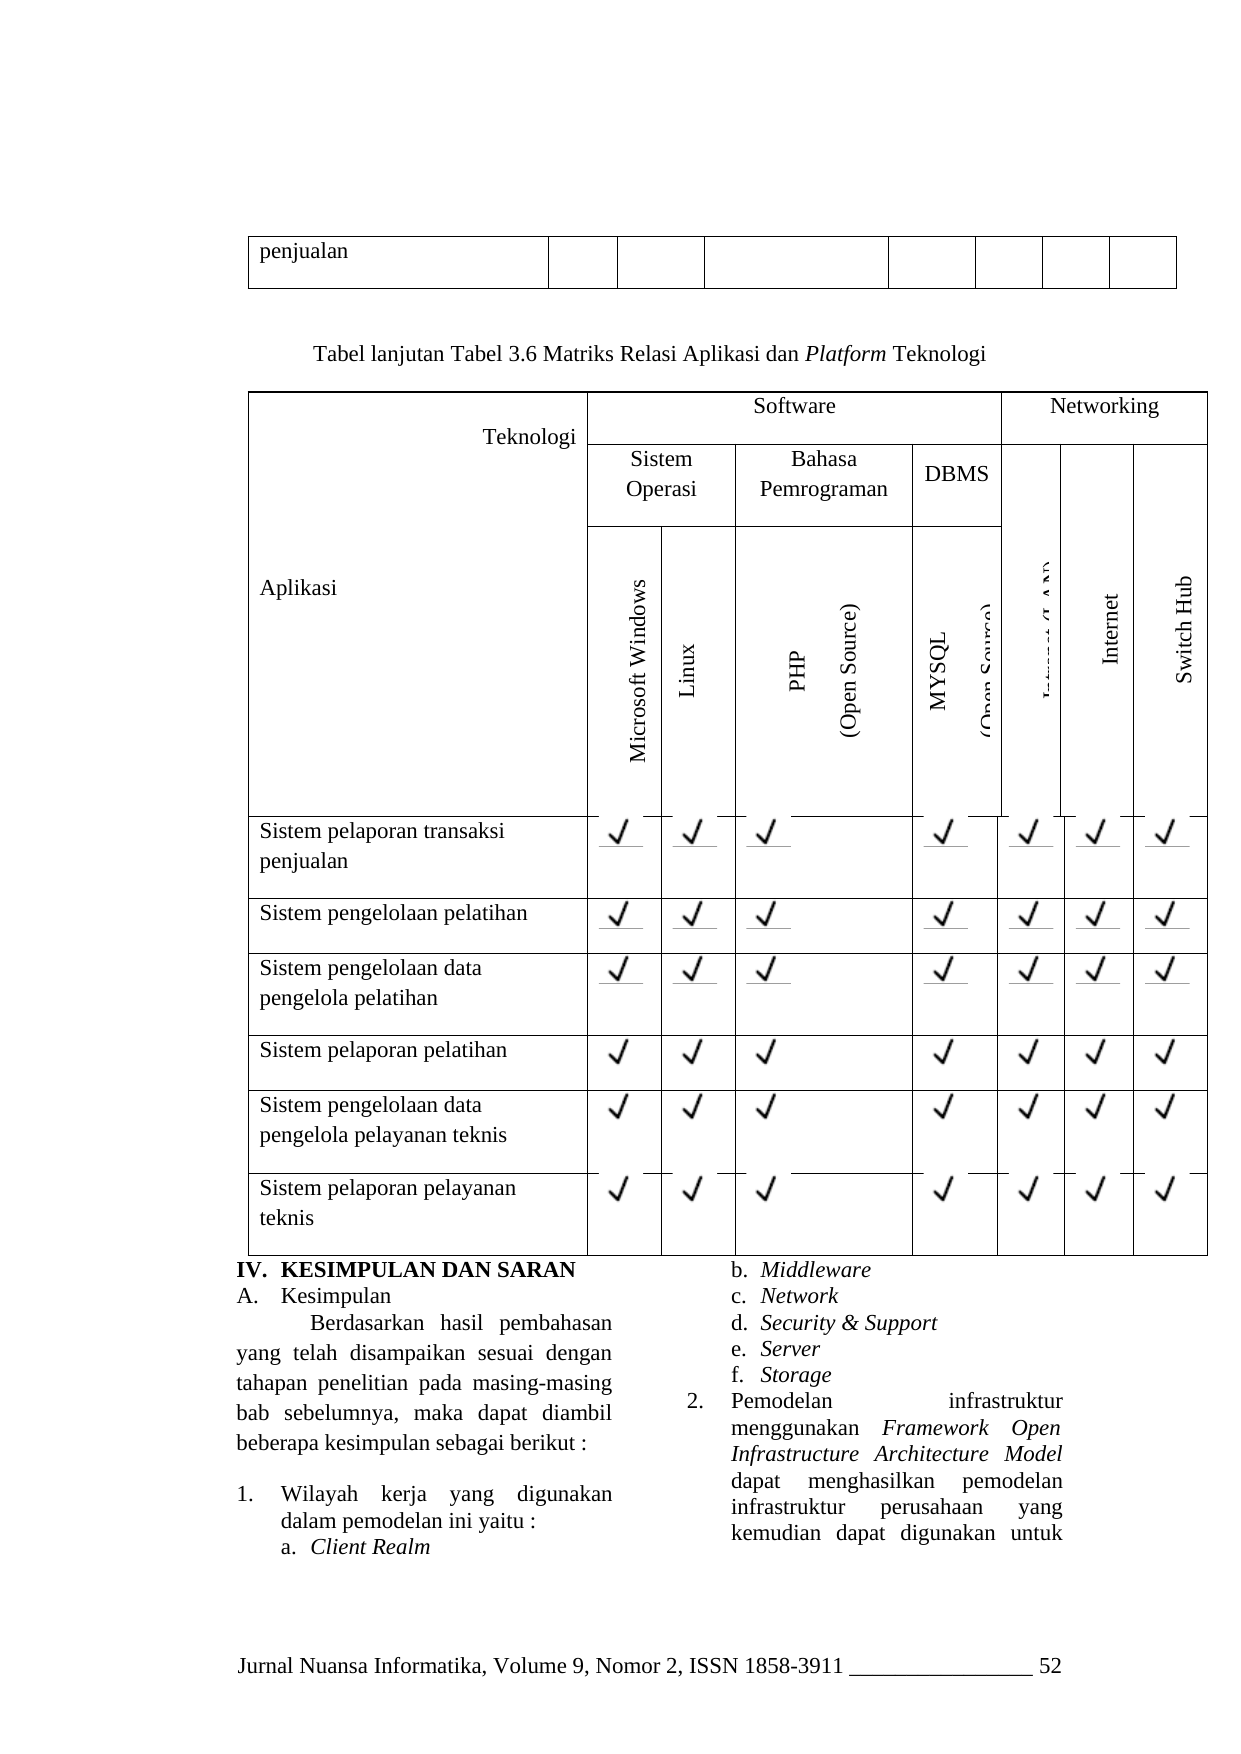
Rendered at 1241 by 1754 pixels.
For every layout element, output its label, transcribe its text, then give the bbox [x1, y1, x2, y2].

table_cell [662, 1174, 735, 1255]
picture [746, 1091, 791, 1121]
table_cell [998, 1036, 1064, 1090]
picture [672, 899, 718, 929]
picture [746, 816, 791, 847]
table_cell [1065, 899, 1133, 953]
table_cell [1065, 954, 1133, 1035]
table_cell [998, 817, 1064, 898]
table_cell Intranet (LAN) [1002, 445, 1060, 816]
table_cell [1065, 817, 1133, 898]
picture [1145, 954, 1190, 984]
table_cell [705, 237, 888, 288]
table_cell Microsoft Windows (Optional) [588, 527, 661, 816]
picture [1145, 816, 1190, 847]
table_cell [913, 954, 997, 1035]
table_cell [1134, 1036, 1207, 1090]
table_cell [249, 237, 548, 288]
list Client Realm [281, 1533, 613, 1559]
picture [1008, 1091, 1054, 1121]
table_header Networking [1002, 393, 1207, 443]
table_cell [736, 817, 912, 898]
table_cell [662, 1091, 735, 1172]
picture [1075, 1036, 1121, 1066]
table_cell [736, 1174, 912, 1255]
picture [1145, 1173, 1190, 1203]
picture [598, 1173, 644, 1203]
picture [923, 816, 968, 847]
picture [923, 899, 968, 929]
table_cell [662, 1036, 735, 1090]
table_header Software [588, 393, 1001, 443]
table_cell [998, 954, 1064, 1035]
table_cell MYSQL (Open Source) [913, 527, 1001, 816]
picture [598, 954, 644, 984]
table_cell [736, 1091, 912, 1172]
list KESIMPULAN DAN SARAN [236, 1256, 613, 1282]
table_cell [662, 954, 735, 1035]
table_cell [913, 1091, 997, 1172]
list Middleware [731, 1256, 1063, 1282]
picture [1145, 1091, 1190, 1121]
picture [746, 899, 791, 929]
picture [1145, 899, 1190, 929]
picture [1075, 954, 1121, 984]
table_cell [588, 817, 661, 898]
picture [598, 1036, 644, 1066]
table_cell Sistem pengelolaan data pengelola pelayanan teknis [249, 1091, 587, 1172]
picture [923, 1173, 968, 1203]
table_cell Linux (Open Source) [662, 527, 735, 816]
table_cell [998, 1091, 1064, 1172]
table_cell [1065, 1036, 1133, 1090]
picture [598, 816, 644, 847]
picture [672, 816, 718, 847]
table_cell Sistem pelaporan pelatihan [249, 1036, 587, 1090]
table_cell [736, 899, 912, 953]
table_cell Switch Hub [1134, 445, 1207, 816]
picture [923, 954, 968, 984]
table_cell [889, 237, 975, 288]
table_cell Sistem pelaporan pelayanan teknis [249, 1174, 587, 1255]
picture [672, 1173, 718, 1203]
table_cell [1134, 899, 1207, 953]
table_cell [662, 899, 735, 953]
table_cell Sistem pengelolaan pelatihan [249, 899, 587, 953]
picture [1075, 899, 1121, 929]
list Security & Support [731, 1308, 1063, 1335]
list Storage [731, 1361, 1063, 1388]
text Tabel lanjutan Tabel 3.6 Matriks Relasi Aplikasi dan Platform Teknologi [236, 340, 1063, 367]
list Wilayah kerja yang digunakan dalam pemodelan ini yaitu : [236, 1480, 613, 1533]
picture [1008, 954, 1054, 984]
picture [672, 1091, 718, 1121]
table_cell [998, 899, 1064, 953]
picture [746, 1173, 791, 1203]
table_cell [998, 1174, 1064, 1255]
picture [1008, 1173, 1054, 1203]
table_cell Bahasa Pemrograman [736, 445, 912, 526]
table_cell Sistem pengelolaan data pengelola pelatihan [249, 954, 587, 1035]
picture [1075, 1091, 1121, 1121]
picture [598, 1091, 644, 1121]
table_cell [588, 1091, 661, 1172]
picture [746, 954, 791, 984]
table_cell [662, 817, 735, 898]
table_cell [618, 237, 704, 288]
list Kesimpulan [236, 1282, 613, 1308]
picture [1075, 816, 1121, 847]
table_cell Sistem pelaporan transaksi penjualan [249, 817, 587, 898]
picture [1008, 816, 1054, 847]
list Network [731, 1282, 1063, 1308]
table_cell [913, 817, 997, 898]
table_cell [588, 1174, 661, 1255]
table_cell [588, 954, 661, 1035]
picture [1145, 1036, 1190, 1066]
table_cell [913, 899, 997, 953]
table_cell [736, 1036, 912, 1090]
table_cell [913, 1036, 997, 1090]
table_cell [1134, 1174, 1207, 1255]
table_cell [549, 237, 617, 288]
table_cell [1043, 237, 1109, 288]
table_cell [1110, 237, 1176, 288]
table_cell Internet [1061, 445, 1133, 816]
picture [598, 899, 644, 929]
table_cell [1065, 1091, 1133, 1172]
picture [1008, 1036, 1054, 1066]
table_cell [588, 899, 661, 953]
picture [923, 1091, 968, 1121]
picture [672, 954, 718, 984]
table_cell [1134, 817, 1207, 898]
table_cell [588, 1036, 661, 1090]
table_header Teknologi Aplikasi [249, 393, 587, 816]
text Berdasarkan hasil pembahasan yang telah disampaikan sesuai dengan tahapan penelitian pada masing-masing bab sebelumnya, maka dapat diambil beberapa kesimpulan sebagai berikut : [236, 1308, 613, 1456]
table_cell [913, 1174, 997, 1255]
table_cell PHP (Open Source) [736, 527, 912, 816]
picture [746, 1036, 791, 1066]
list Server [731, 1335, 1063, 1361]
picture [923, 1036, 968, 1066]
table_cell [736, 954, 912, 1035]
table_cell [976, 237, 1042, 288]
picture [672, 1036, 718, 1066]
picture [1075, 1173, 1121, 1203]
table_cell [1065, 1174, 1133, 1255]
picture [1008, 899, 1054, 929]
table_cell [1134, 1091, 1207, 1172]
table_cell Sistem Operasi [588, 445, 735, 526]
table_cell DBMS [913, 445, 1001, 526]
table_cell [1134, 954, 1207, 1035]
